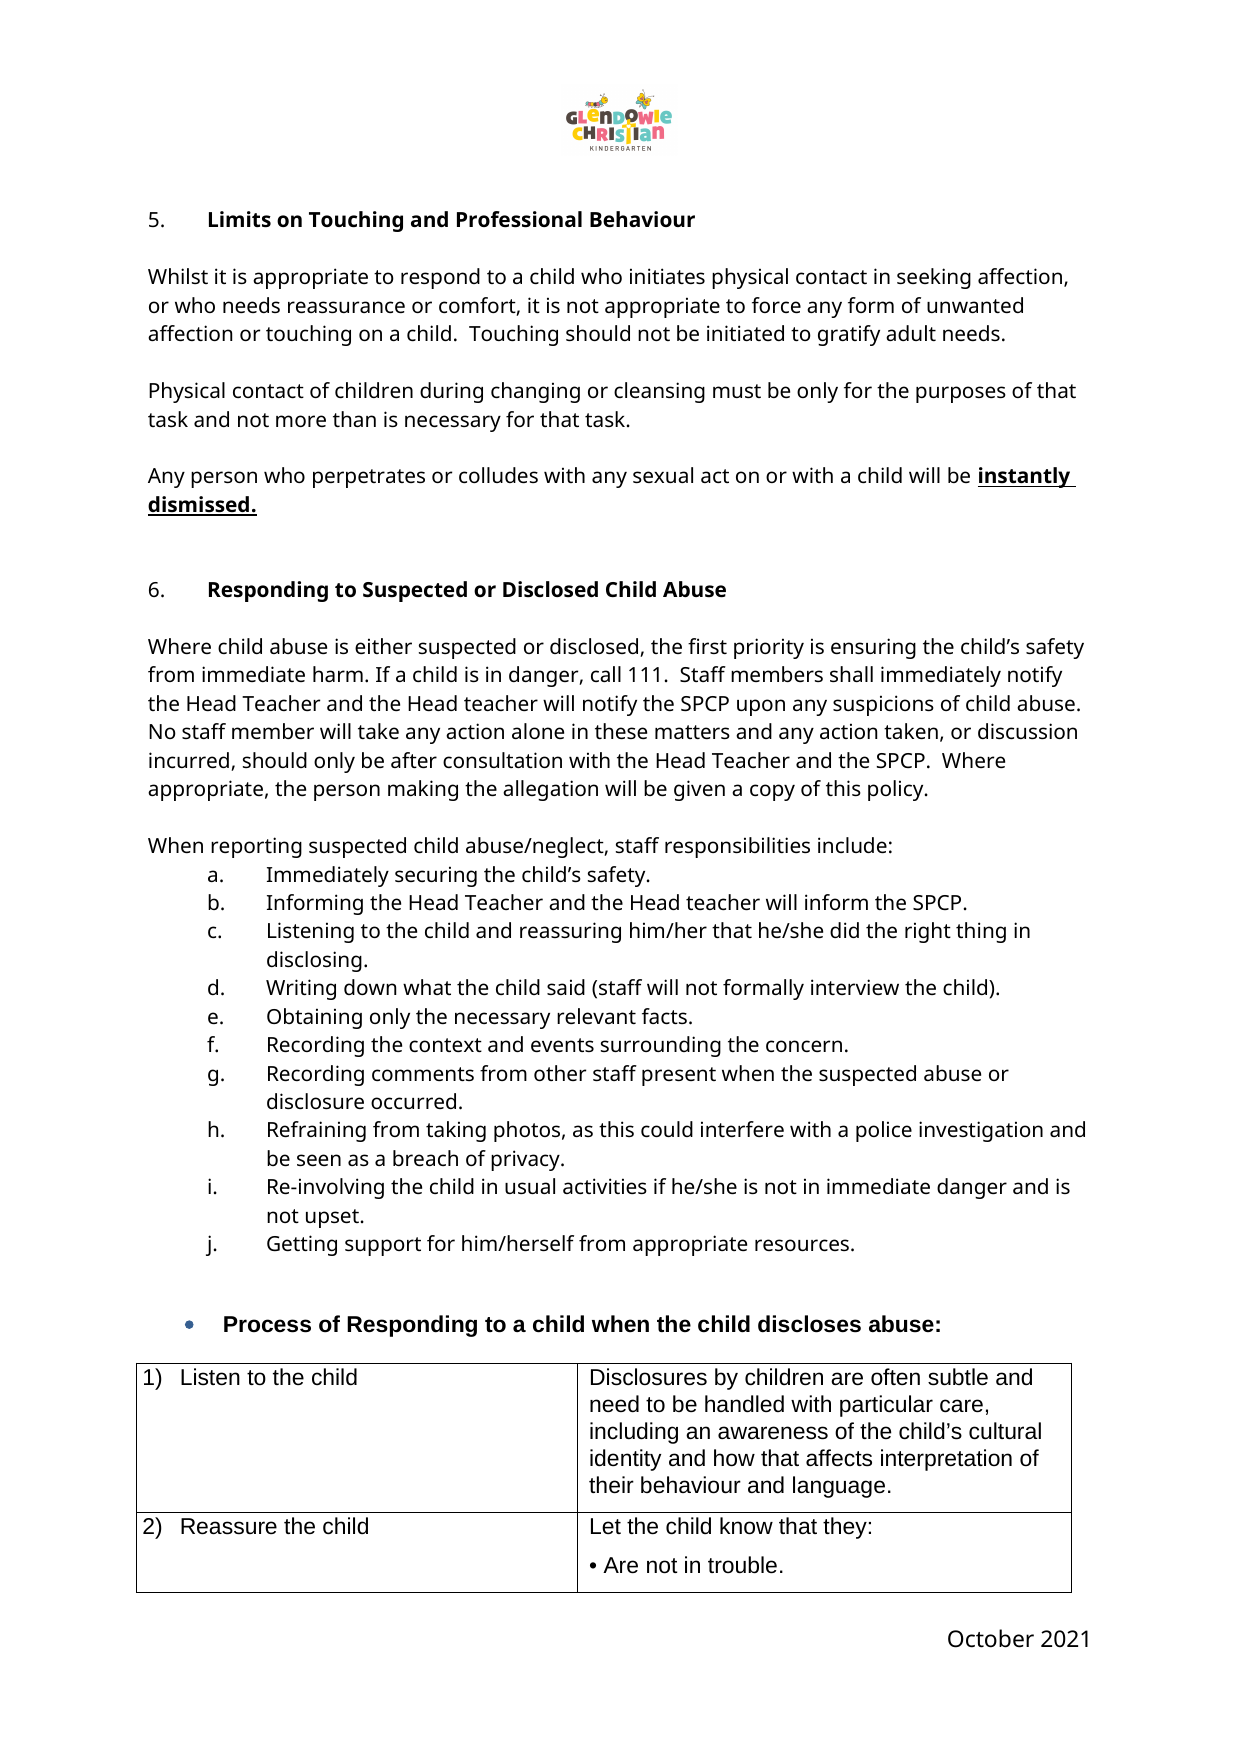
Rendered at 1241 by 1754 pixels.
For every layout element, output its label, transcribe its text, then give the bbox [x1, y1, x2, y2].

picture [560, 84, 678, 156]
list Recording comments from other staff present when the suspected abuse or disclosure occurred. [207, 1059, 1092, 1116]
list Responding to Suspected or Disclosed Child Abuse [148, 575, 1092, 604]
table_header Disclosures by children are often subtle and need to be handled with particular care, including an awareness of the child’s cultural identity and how that affects interpretation of their behaviour and language. [578, 1364, 1071, 1512]
list Writing down what the child said (staff will not formally interview the child). [207, 973, 1092, 1002]
list Informing the Head Teacher and the Head teacher will inform the SPCP. [207, 888, 1092, 917]
list Re-involving the child in usual activities if he/she is not in immediate danger and is not upset. [207, 1172, 1092, 1229]
text When reporting suspected child abuse/neglect, staff responsibilities include: [148, 831, 1092, 860]
list Obtaining only the necessary relevant facts. [207, 1002, 1092, 1030]
table_cell Let the child know that they: • Are not in trouble. • Have done the right thing. [578, 1513, 1071, 1592]
text Physical contact of children during changing or cleansing must be only for the purposes of that task and not more than is necessary for that task. [148, 376, 1092, 433]
list Listening to the child and reassuring him/her that he/she did the right thing in disclosing. [207, 917, 1092, 973]
list Immediately securing the child’s safety. [207, 860, 1092, 888]
list Limits on Touching and Professional Behaviour [148, 206, 1092, 234]
table_header Listen to the child [137, 1364, 577, 1512]
table_cell Reassure the child [137, 1513, 577, 1592]
list Getting support for him/herself from appropriate resources. [207, 1229, 1092, 1258]
list Process of Responding to a child when the child discloses abuse: [185, 1311, 1092, 1338]
text Whilst it is appropriate to respond to a child who initiates physical contact in seeking affection, or who needs reassurance or comfort, it is not appropriate to force any form of unwanted affection or touching on a child. Touching should not be initiated to gratify adult needs. [148, 262, 1092, 348]
text Where child abuse is either suspected or disclosed, the first priority is ensuring the child’s safety from immediate harm. If a child is in danger, call 111. Staff members shall immediately notify the Head Teacher and the Head teacher will notify the SPCP upon any suspicions of child abuse. No staff member will take any action alone in these matters and any action taken, or discussion incurred, should only be after consultation with the Head Teacher and the SPCP. Where appropriate, the person making the allegation will be given a copy of this policy. [148, 632, 1092, 803]
text Any person who perpetrates or colludes with any sexual act on or with a child will be instantly dismissed. [148, 462, 1092, 518]
list Refraining from taking photos, as this could interfere with a police investigation and be seen as a breach of privacy. [207, 1116, 1092, 1172]
list Recording the context and events surrounding the concern. [207, 1030, 1092, 1059]
